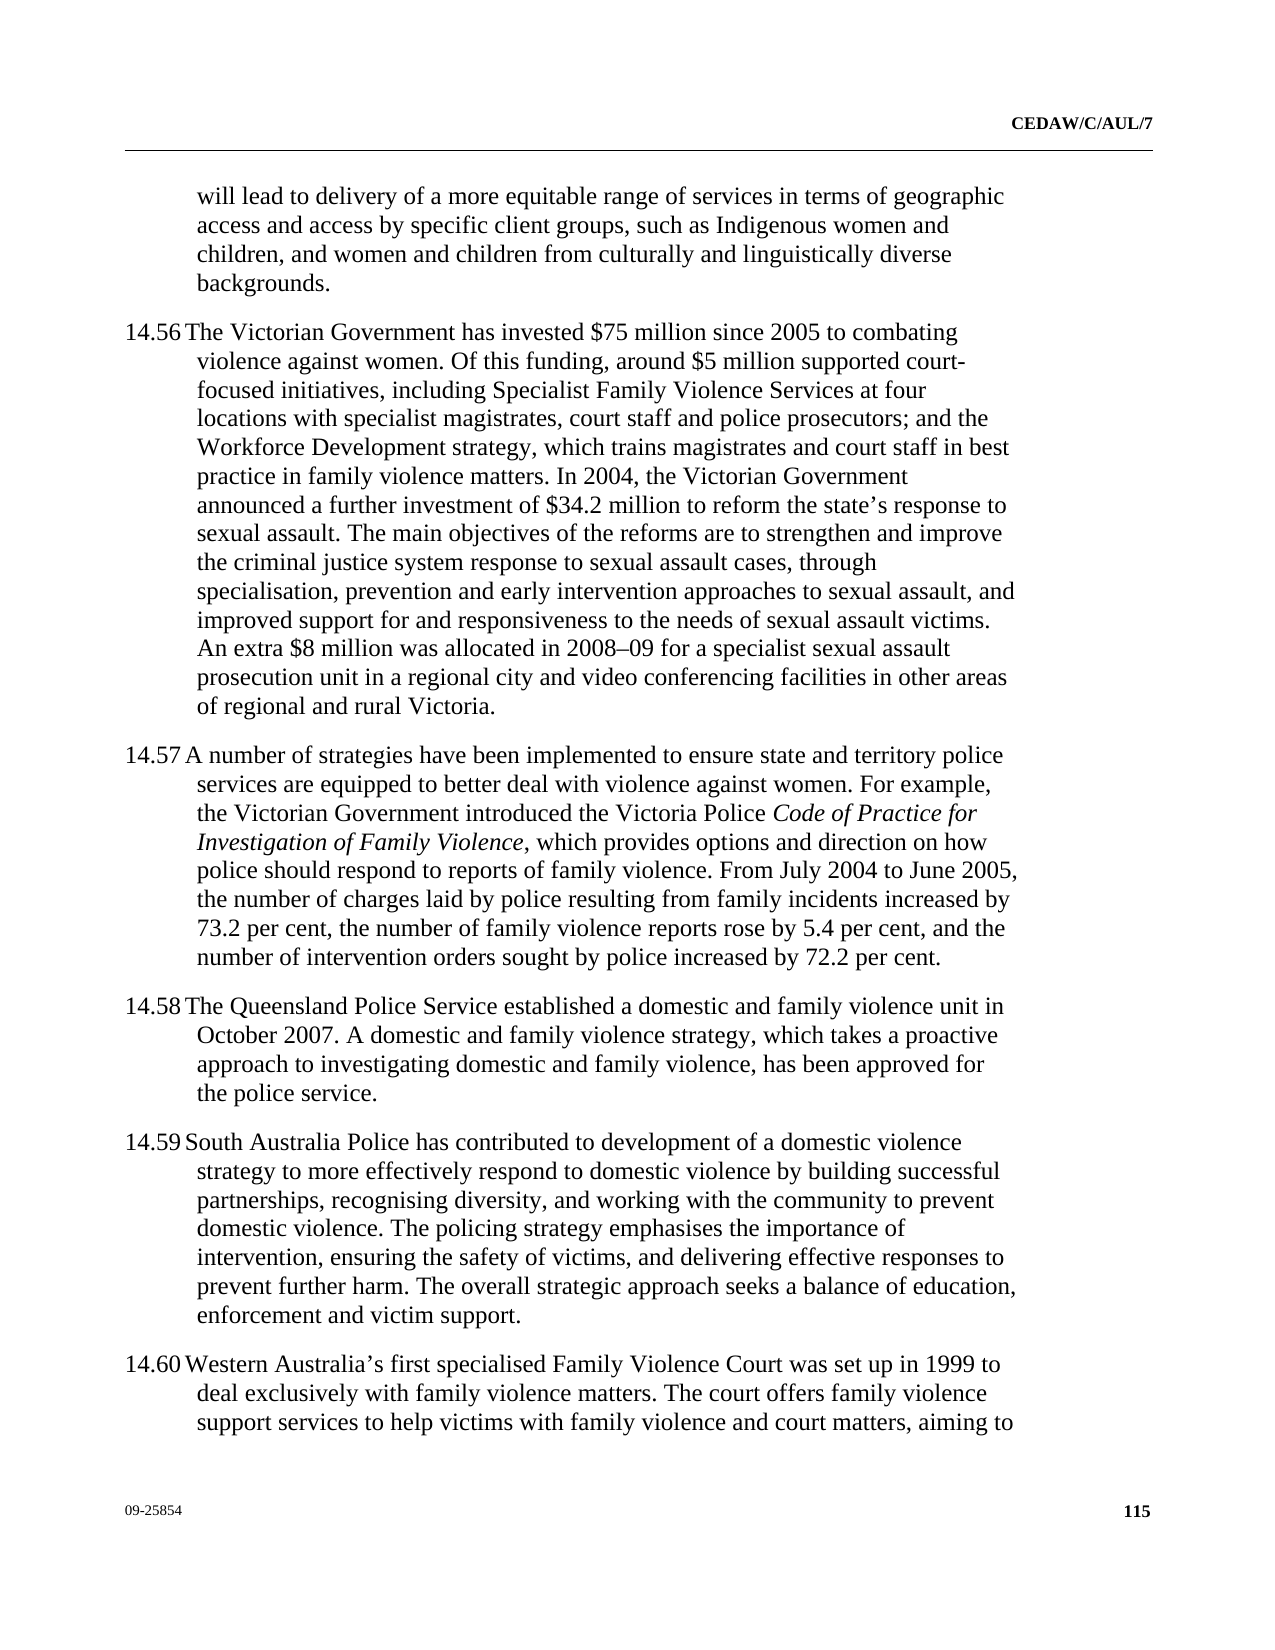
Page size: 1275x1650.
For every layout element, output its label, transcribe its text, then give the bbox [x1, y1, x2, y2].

text South Australia Police has contributed to development of a domestic violence strategy to more effectively respond to domestic violence by building successful partnerships, recognising diversity, and working with the community to prevent domestic violence. The policing strategy emphasises the importance of intervention, ensuring the safety of victims, and delivering effective responses to prevent further harm. The overall strategic approach seeks a balance of education, enforcement and victim support. [124, 1127, 1018, 1328]
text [124, 1349, 1018, 1436]
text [124, 181, 1018, 296]
text The Queensland Police Service established a domestic and family violence unit in October 2007. A domestic and family violence strategy, which takes a proactive approach to investigating domestic and family violence, has been approved for the police service. [124, 991, 1018, 1106]
text A number of strategies have been implemented to ensure state and territory police services are equipped to better deal with violence against women. For example, the Victorian Government introduced the Victoria Police Code of Practice for Investigation of Family Violence, which provides options and direction on how police should respond to reports of family violence. From July 2004 to June 2005, the number of charges laid by police resulting from family incidents increased by 73.2 per cent, the number of family violence reports rose by 5.4 per cent, and the number of intervention orders sought by police increased by 72.2 per cent. [124, 741, 1018, 971]
text The Victorian Government has invested $75 million since 2005 to combating violence against women. Of this funding, around $5 million supported court-focused initiatives, including Specialist Family Violence Services at four locations with specialist magistrates, court staff and police prosecutors; and the Workforce Development strategy, which trains magistrates and court staff in best practice in family violence matters. In 2004, the Victorian Government announced a further investment of $34.2 million to reform the state’s response to sexual assault. The main objectives of the reforms are to strengthen and improve the criminal justice system response to sexual assault cases, through specialisation, prevention and early intervention approaches to sexual assault, and improved support for and responsiveness to the needs of sexual assault victims. An extra $8 million was allocated in 2008–09 for a specialist sexual assault prosecution unit in a regional city and video conferencing facilities in other areas of regional and rural . [124, 317, 1018, 720]
